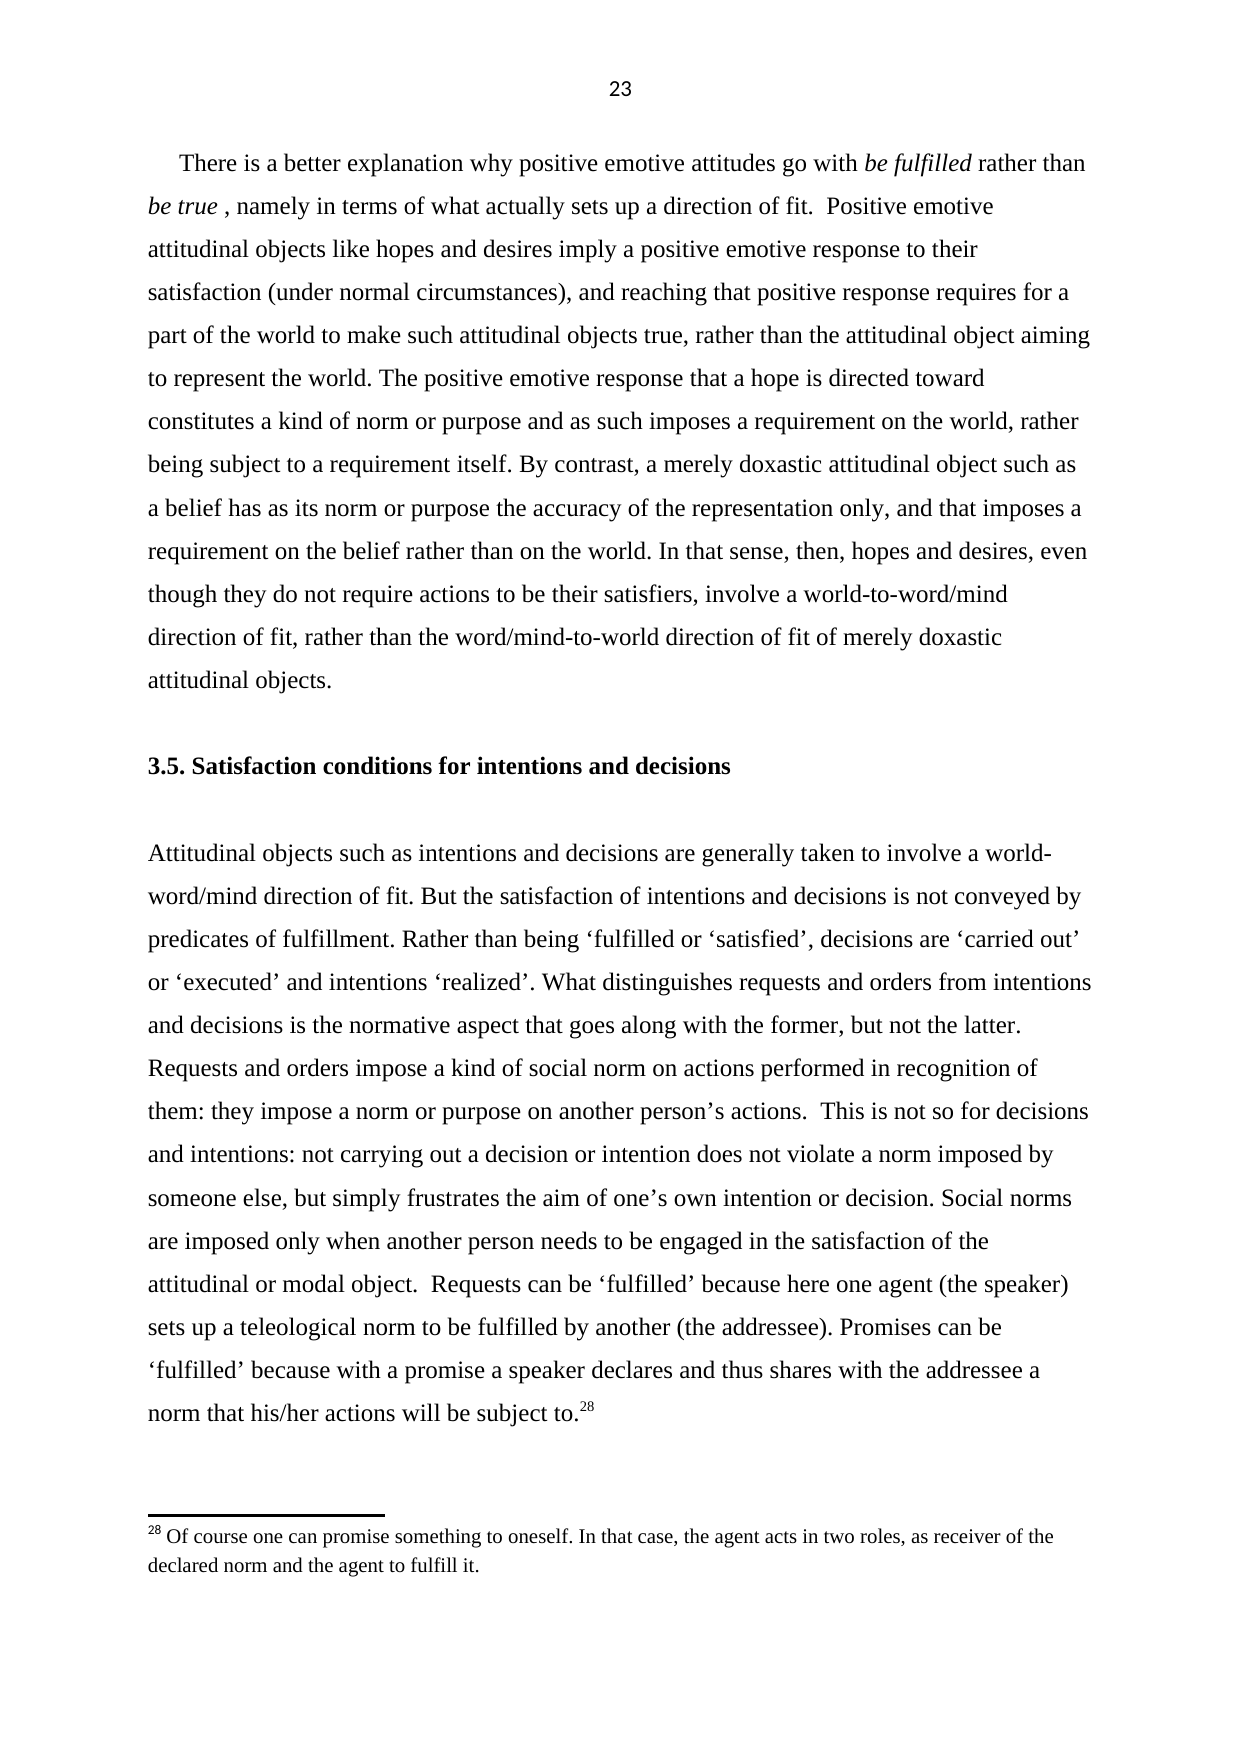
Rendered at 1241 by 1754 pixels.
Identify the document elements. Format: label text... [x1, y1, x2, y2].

text Attitudinal objects such as intentions and decisions are generally taken to involve a world-word/mind direction of fit. But the satisfaction of intentions and decisions is not conveyed by predicates of fulfillment. Rather than being ‘fulfilled or ‘satisfied’, decisions are ‘carried out’ or ‘executed’ and intentions ‘realized’. What distinguishes requests and orders from intentions and decisions is the normative aspect that goes along with the former, but not the latter. Requests and orders impose a kind of social norm on actions performed in recognition of them: they impose a norm or purpose on another person’s actions. This is not so for decisions and intentions: not carrying out a decision or intention does not violate a norm imposed by someone else, but simply frustrates the aim of one’s own intention or decision. Social norms are imposed only when another person needs to be engaged in the satisfaction of the attitudinal or modal object. Requests can be ‘fulfilled’ because here one agent (the speaker) sets up a teleological norm to be fulfilled by another (the addressee). Promises can be ‘fulfilled’ because with a promise a speaker declares and thus shares with the addressee a norm that his/her actions will be subject to. [148, 838, 1093, 1427]
text 3.5. Satisfaction conditions for intentions and decisions [148, 751, 1093, 780]
text There is a better explanation why positive emotive attitudes go with be fulfilled rather than be true , namely in terms of what actually sets up a direction of fit. Positive emotive attitudinal objects like hopes and desires imply a positive emotive response to their satisfaction (under normal circumstances), and reaching that positive response requires for a part of the world to make such attitudinal objects true, rather than the attitudinal object aiming to represent the world. The positive emotive response that a hope is directed toward constitutes a kind of norm or purpose and as such imposes a requirement on the world, rather being subject to a requirement itself. By contrast, a merely doxastic attitudinal object such as a belief has as its norm or purpose the accuracy of the representation only, and that imposes a requirement on the belief rather than on the world. In that sense, then, hopes and desires, even though they do not require actions to be their satisfiers, involve a world-to-word/mind direction of fit, rather than the word/mind-to-world direction of fit of merely doxastic attitudinal objects. [148, 148, 1093, 694]
